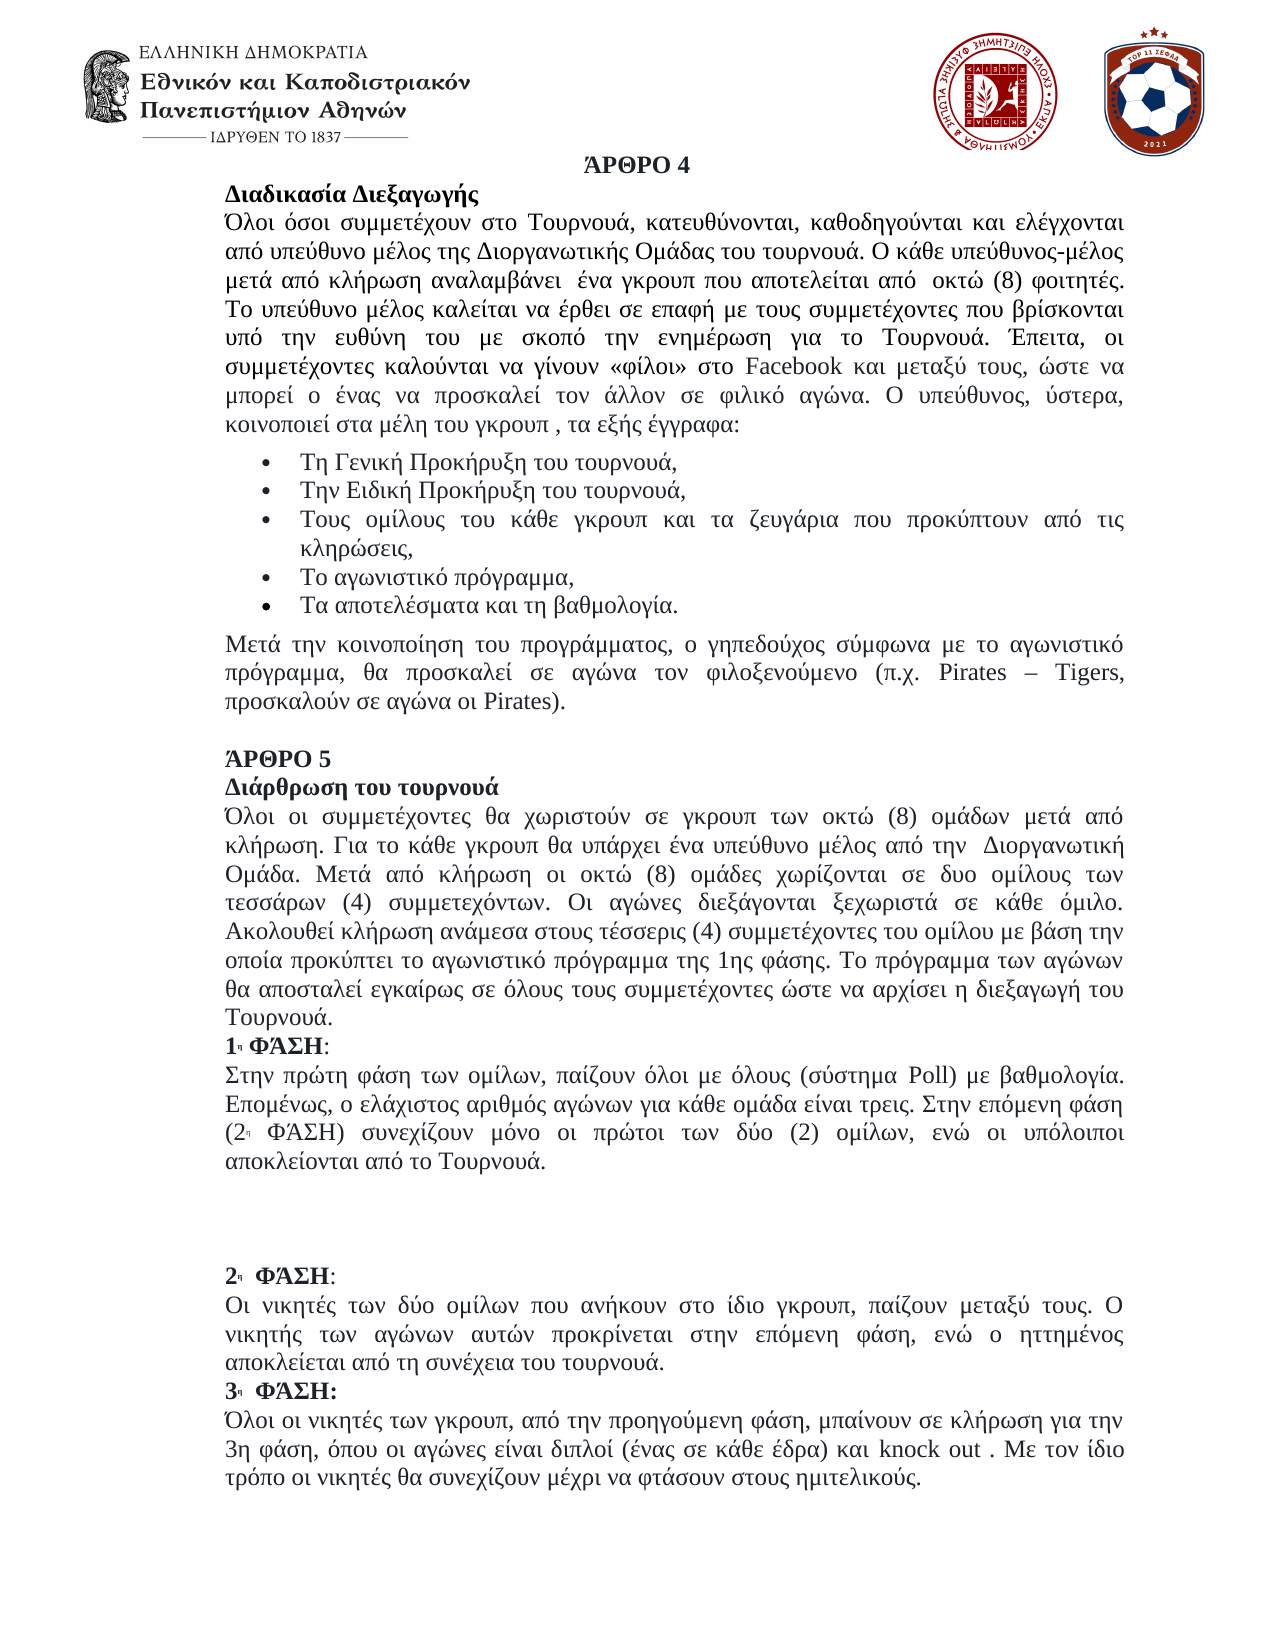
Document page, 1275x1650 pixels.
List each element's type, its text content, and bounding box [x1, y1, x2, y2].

text ΆΡΘΡΟ 4 [225, 150, 1067, 179]
text 3η ΦΆΣΗ: [225, 1376, 1125, 1405]
text 1η ΦΆΣΗ: [225, 1031, 1125, 1060]
list Τα αποτελέσματα και τη βαθμολογία. [262, 591, 1125, 619]
picture [1067, 10, 1237, 179]
list Το αγωνιστικό πρόγραμμα, [262, 562, 1125, 591]
text Διαδικασία Διεξαγωγής [225, 179, 1125, 207]
text Οι νικητές των δύο ομίλων που ανήκουν στο ίδιο γκρουπ, παίζουν μεταξύ τους. Ο νικητής των αγώνων αυτών προκρίνεται στην επόμενη φάση, ενώ ο ηττημένος αποκλείεται από τη συνέχεια του τουρνουά. [225, 1290, 1125, 1376]
list Τους ομίλους του κάθε γκρουπ και τα ζευγάρια που προκύπτουν από τις κληρώσεις, [262, 504, 1125, 562]
text Όλοι οι συμμετέχοντες θα χωριστούν σε γκρουπ των οκτώ (8) ομάδων μετά από κλήρωση. Για το κάθε γκρουπ θα υπάρχει ένα υπεύθυνο μέλος από την Διοργανωτική Ομάδα. Μετά από κλήρωση οι οκτώ (8) ομάδες χωρίζονται σε δυο ομίλους των τεσσάρων (4) συμμετεχόντων. Οι αγώνες διεξάγονται ξεχωριστά σε κάθε όμιλο. Ακολουθεί κλήρωση ανάμεσα στους τέσσερις (4) συμμετέχοντες του ομίλου με βάση την οποία προκύπτει το αγωνιστικό πρόγραμμα της 1ης φάσης. Το πρόγραμμα των αγώνων θα αποσταλεί εγκαίρως σε όλους τους συμμετέχοντες ώστε να αρχίσει η διεξαγωγή του Τουρνουά. [225, 801, 1125, 1031]
picture [926, 26, 1064, 150]
text Όλοι οι νικητές των γκρουπ, από την προηγούμενη φάση, μπαίνουν σε κλήρωση για την 3η φάση, όπου οι αγώνες είναι διπλοί (ένας σε κάθε έδρα) και knock out . Με τον ίδιο τρόπο οι νικητές θα συνεχίζουν μέχρι να φτάσουν στους ημιτελικούς. [225, 1405, 1125, 1491]
text Μετά την κοινοποίηση του προγράμματος, ο γηπεδούχος σύμφωνα με το αγωνιστικό πρόγραμμα, θα προσκαλεί σε αγώνα τον φιλοξενούμενο (π.χ. Pirates – Tigers, προσκαλούν σε αγώνα οι Pirates). [225, 629, 1125, 715]
list Την Ειδική Προκήρυξη του τουρνουά, [262, 476, 1125, 504]
text Όλοι όσοι συμμετέχουν στο Τουρνουά, κατευθύνονται, καθοδηγούνται και ελέγχονται από υπεύθυνο μέλος της Διοργανωτικής Ομάδας του τουρνουά. Ο κάθε υπεύθυνος-μέλος μετά από κλήρωση αναλαμβάνει ένα γκρουπ που αποτελείται από οκτώ (8) φοιτητές. Το υπεύθυνο μέλος καλείται να έρθει σε επαφή με τους συμμετέχοντες που βρίσκονται υπό την ευθύνη του με σκοπό την ενημέρωση για το Τουρνουά. Έπειτα, οι συμμετέχοντες καλούνται να γίνουν «φίλοι» στο Facebook και μεταξύ τους, ώστε να μπορεί ο ένας να προσκαλεί τον άλλον σε φιλικό αγώνα. Ο υπεύθυνος, ύστερα, κοινοποιεί στα μέλη του γκρουπ , τα εξής έγγραφα: [225, 207, 1125, 437]
text Διάρθρωση του τουρνουά [225, 772, 1125, 801]
text Στην πρώτη φάση των ομίλων, παίζουν όλοι με όλους (σύστημα Poll) με βαθμολογία. Επομένως, ο ελάχιστος αριθμός αγώνων για κάθε ομάδα είναι τρεις. Στην επόμενη φάση (2η ΦΆΣΗ) συνεχίζουν μόνο οι πρώτοι των δύο (2) ομίλων, ενώ οι υπόλοιποι αποκλείονται από το Τουρνουά. [225, 1060, 1125, 1175]
text 2η ΦΆΣΗ: [225, 1261, 1125, 1290]
picture [82, 37, 490, 151]
list Τη Γενική Προκήρυξη του τουρνουά, [262, 447, 1125, 476]
text ΆΡΘΡΟ 5 [225, 744, 1125, 772]
